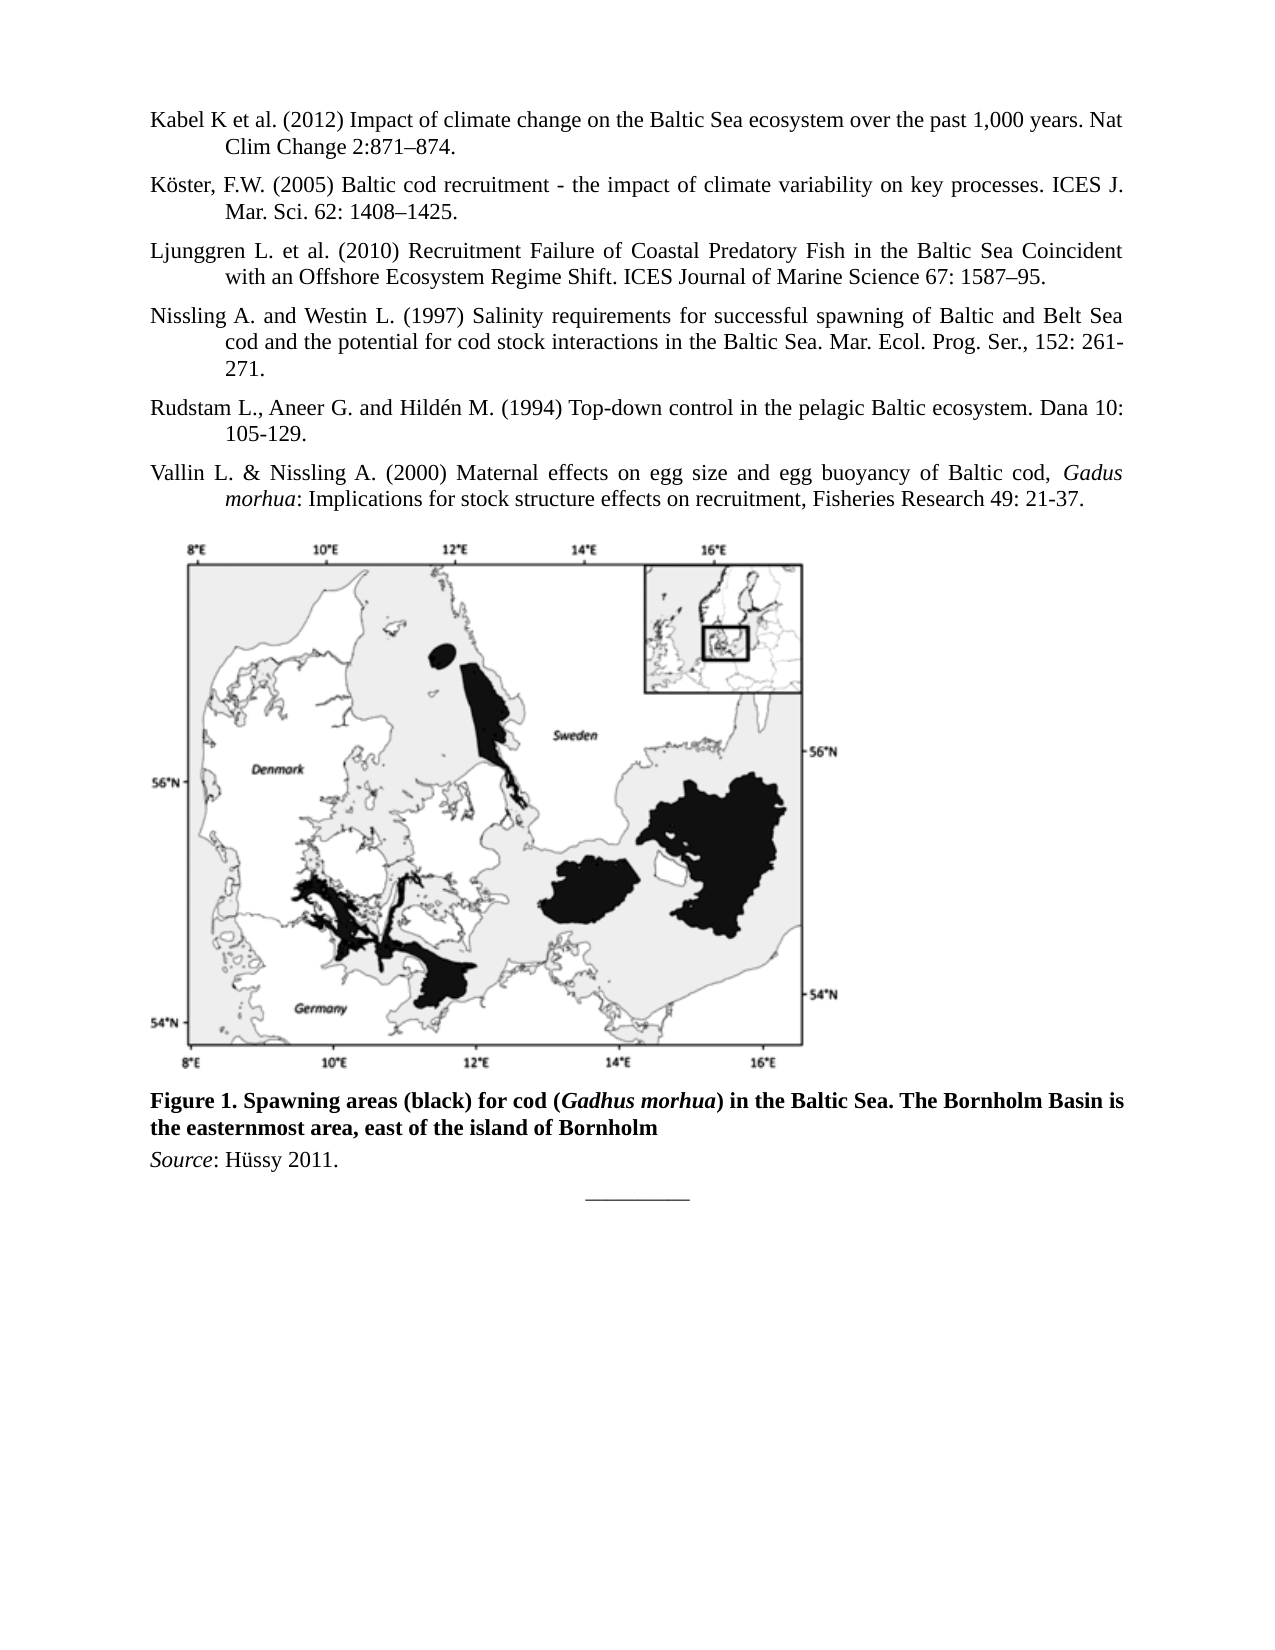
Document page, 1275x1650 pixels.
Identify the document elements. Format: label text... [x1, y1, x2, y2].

text __________ [150, 1179, 1125, 1203]
text Kabel K et al. (2012) Impact of climate change on the Baltic Sea ecosystem over the past 1,000 years. Nat Clim Change 2:871–874. [150, 106, 1125, 159]
text Rudstam L., Aneer G. and Hildén M. (1994) Top-down control in the pelagic Baltic ecosystem. Dana 10: 105-129. [150, 393, 1125, 446]
text Figure 1. Spawning areas (black) for cod (Gadhus morhua) in the Baltic Sea. The Bornholm Basin is the easternmost area, east of the island of Bornholm [150, 1087, 1125, 1140]
text Ljunggren L. et al. (2010) Recruitment Failure of Coastal Predatory Fish in the Baltic Sea Coincident with an Offshore Ecosystem Regime Shift. ICES Journal of Marine Science 67: 1587–95. [150, 237, 1125, 289]
text Köster, F.W. (2005) Baltic cod recruitment - the impact of climate variability on key processes. ICES J. Mar. Sci. 62: 1408–1425. [150, 172, 1125, 224]
picture [150, 543, 838, 1069]
text Source: Hüssy 2011. [150, 1146, 1125, 1173]
text Nissling A. and Westin L. (1997) Salinity requirements for successful spawning of Baltic and Belt Sea cod and the potential for cod stock interactions in the Baltic Sea. Mar. Ecol. Prog. Ser., 152: 261-271. [150, 302, 1125, 381]
text Vallin L. & Nissling A. (2000) Maternal effects on egg size and egg buoyancy of Baltic cod, Gadus morhua: Implications for stock structure effects on recruitment, Fisheries Research 49: 21-37. [150, 459, 1125, 511]
